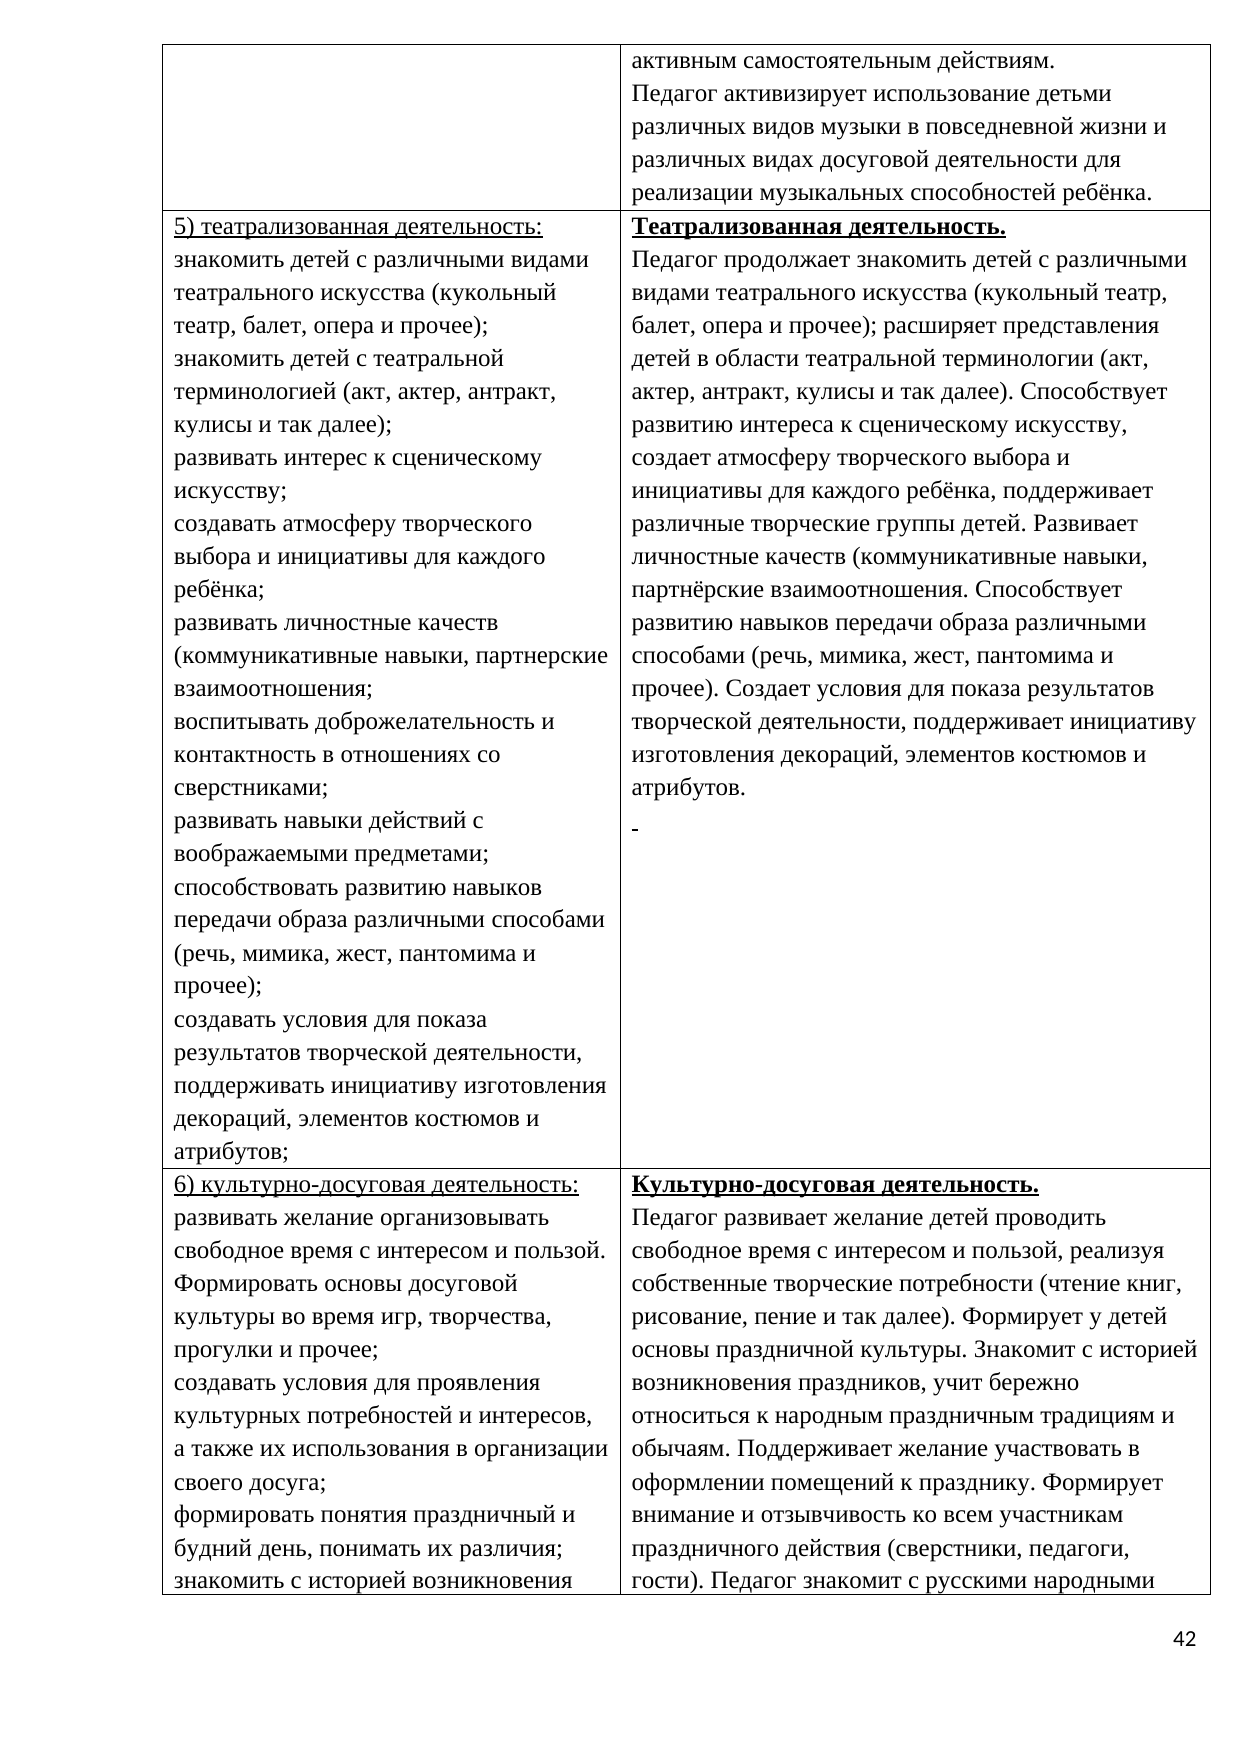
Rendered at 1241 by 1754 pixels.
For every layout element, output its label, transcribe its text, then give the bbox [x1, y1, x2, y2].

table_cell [163, 1169, 620, 1594]
table_cell 5) театрализованная деятельность: знакомить детей с различными видами театрального искусства (кукольный театр, балет, опера и прочее); знакомить детей с театральной терминологией (акт, актер, антракт, кулисы и так далее); развивать интерес к сценическому искусству; создавать атмосферу творческого выбора и инициативы для каждого ребёнка; развивать личностные качеств (коммуникативные навыки, партнерские взаимоотношения; воспитывать доброжелательность и контактность в отношениях со сверстниками; развивать навыки действий с воображаемыми предметами; способствовать развитию навыков передачи образа различными способами (речь, мимика, жест, пантомима и прочее); создавать условия для показа результатов творческой деятельности, поддерживать инициативу изготовления декораций, элементов костюмов и атрибутов; [163, 211, 620, 1168]
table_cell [621, 1169, 1210, 1594]
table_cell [163, 45, 620, 210]
table_cell Театрализованная деятельность. Педагог продолжает знакомить детей с различными видами театрального искусства (кукольный театр, балет, опера и прочее); расширяет представления детей в области театральной терминологии (акт, актер, антракт, кулисы и так далее). Способствует развитию интереса к сценическому искусству, создает атмосферу творческого выбора и инициативы для каждого ребёнка, поддерживает различные творческие группы детей. Развивает личностные качеств (коммуникативные навыки, партнёрские взаимоотношения. Способствует развитию навыков передачи образа различными способами (речь, мимика, жест, пантомима и прочее). Создает условия для показа результатов творческой деятельности, поддерживает инициативу изготовления декораций, элементов костюмов и атрибутов. [621, 211, 1210, 1168]
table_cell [621, 45, 1210, 210]
